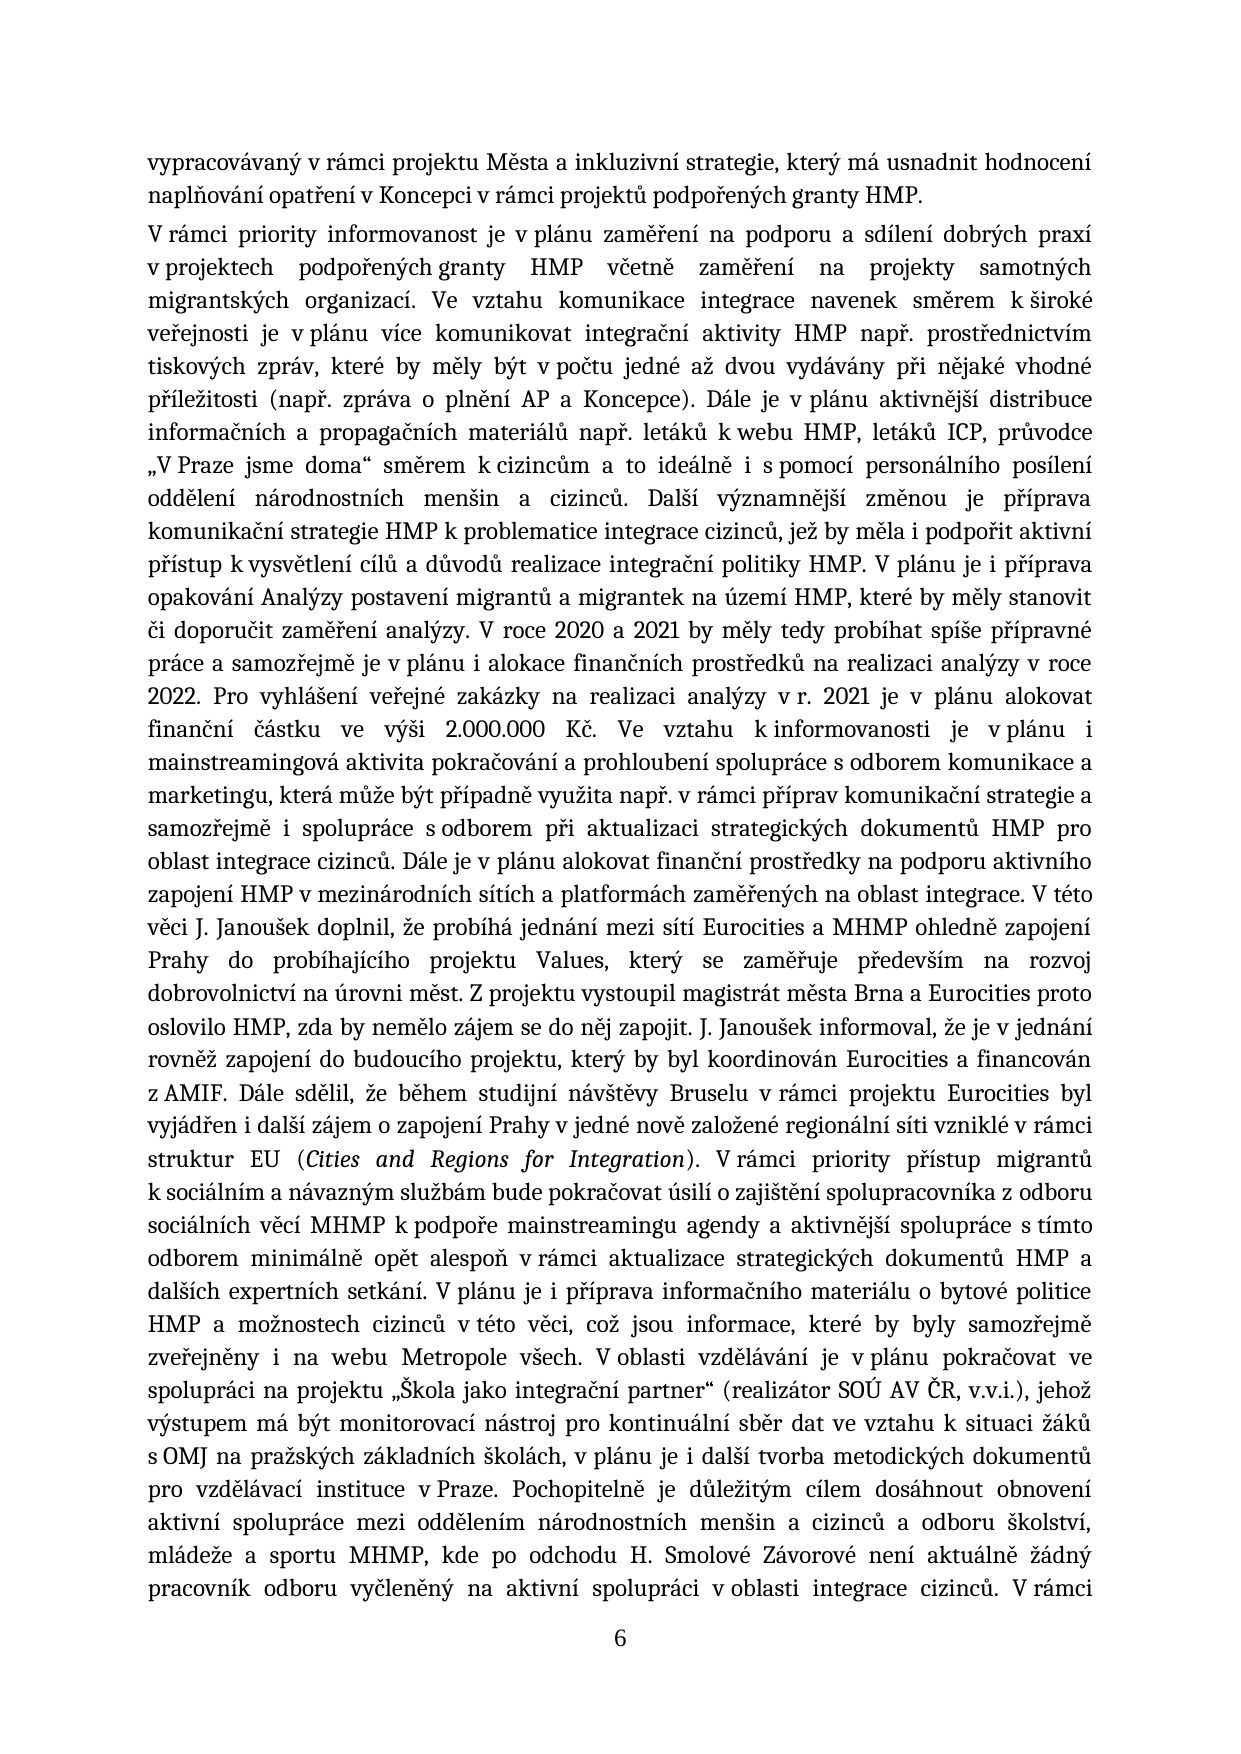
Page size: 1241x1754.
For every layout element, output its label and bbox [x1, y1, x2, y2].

text [148, 220, 1093, 1602]
text [148, 148, 1093, 209]
